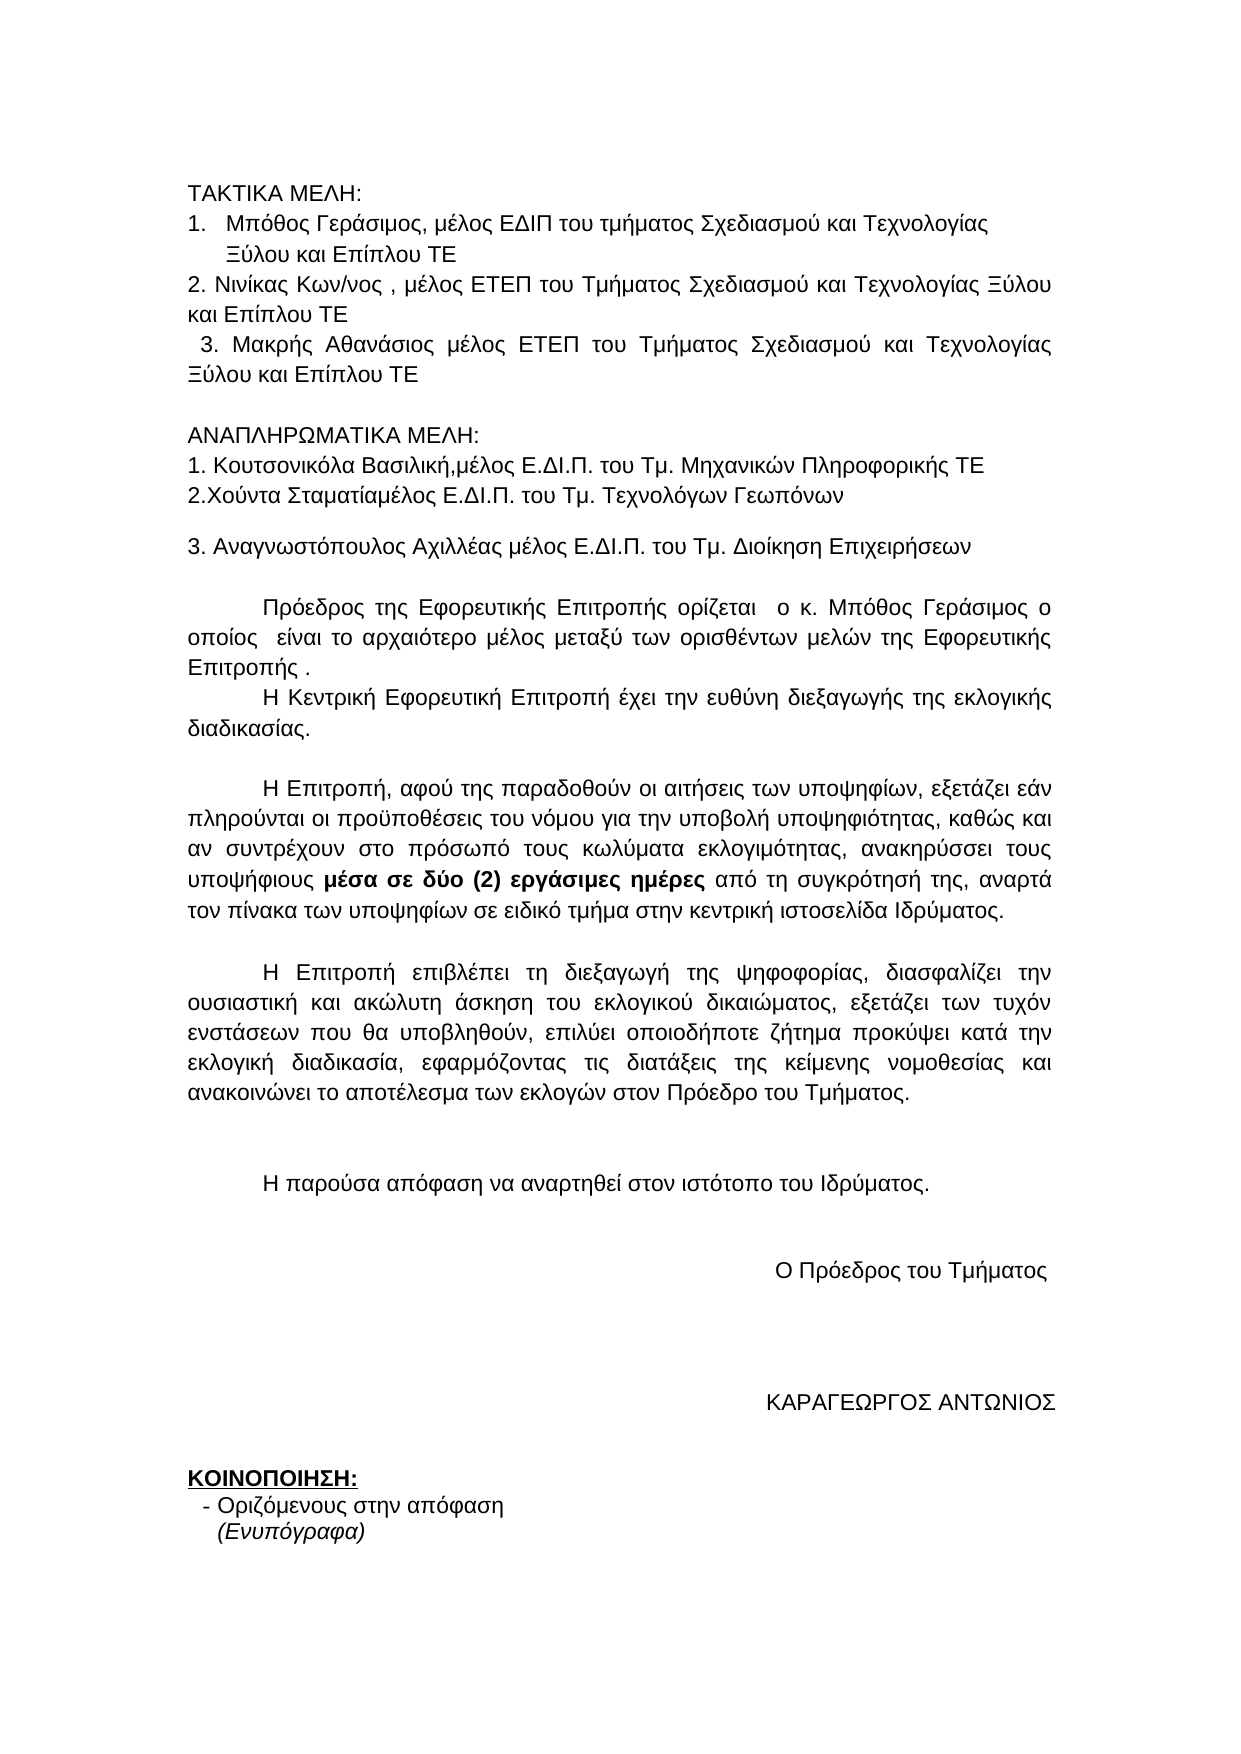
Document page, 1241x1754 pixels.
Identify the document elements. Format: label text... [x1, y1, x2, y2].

text Ξύλου και Επίπλου ΤΕ [187, 241, 1053, 267]
text 1. Κουτσονικόλα Βασιλική,μέλος Ε.ΔΙ.Π. του Τμ. Μηχανικών Πληροφορικής ΤΕ [187, 452, 1053, 478]
text 3. Αναγνωστόπουλος Αχιλλέας μέλος Ε.ΔΙ.Π. του Τμ. Διοίκηση Επιχειρήσεων [187, 533, 1053, 560]
text 1. Μπόθος Γεράσιμος, μέλος ΕΔΙΠ του τμήματος Σχεδιασμού και Τεχνολογίας [187, 210, 1053, 237]
text Πρόεδρος της Εφορευτικής Επιτροπής ορίζεται ο κ. Μπόθος Γεράσιμος ο οποίος είναι το αρχαιότερο μέλος μεταξύ των ορισθέντων μελών της Εφορευτικής Επιτροπής . [187, 594, 1053, 681]
list Οριζόμενους στην απόφαση [202, 1492, 1053, 1518]
text ΚΟΙΝΟΠΟΙΗΣΗ: [187, 1465, 1053, 1492]
table_header O Πρόεδρος του Τμήματος ΚΑΡΑΓΕΩΡΓΟΣ ΑΝΤΩΝΙΟΣ [675, 1230, 1144, 1441]
text ΑΝΑΠΛΗΡΩΜΑΤΙΚΑ ΜΕΛΗ: [187, 422, 1053, 448]
text 3. Μακρής Αθανάσιος μέλος ΕΤΕΠ του Τμήματος Σχεδιασμού και Τεχνολογίας Ξύλου και Επίπλου ΤΕ [187, 331, 1053, 388]
text 2. Νινίκας Κων/νος , μέλος ΕΤΕΠ του Τμήματος Σχεδιασμού και Τεχνολογίας Ξύλου και Επίπλου ΤΕ [187, 271, 1053, 327]
text ΤΑΚΤΙΚΑ ΜΕΛΗ: [187, 180, 1053, 207]
text (Ενυπόγραφα) [217, 1518, 1053, 1544]
text Η Κεντρική Εφορευτική Επιτροπή έχει την ευθύνη διεξαγωγής της εκλογικής διαδικασίας. [187, 684, 1053, 741]
text 2.Χούντα Σταματίαμέλος Ε.ΔΙ.Π. του Τμ. Τεχνολόγων Γεωπόνων [187, 482, 1053, 509]
text Η παρούσα απόφαση να αναρτηθεί στον ιστότοπο του Ιδρύματος. [187, 1170, 1053, 1196]
text Η Επιτροπή επιβλέπει τη διεξαγωγή της ψηφοφορίας, διασφαλίζει την ουσιαστική και ακώλυτη άσκηση του εκλογικού δικαιώματος, εξετάζει των τυχόν ενστάσεων που θα υποβληθούν, επιλύει οποιοδήποτε ζήτημα προκύψει κατά την εκλογική διαδικασία, εφαρμόζοντας τις διατάξεις της κείμενης νομοθεσίας και ανακοινώνει το αποτέλεσμα των εκλογών στον Πρόεδρο του Τμήματος. [187, 958, 1053, 1106]
text Η Επιτροπή, αφού της παραδοθούν οι αιτήσεις των υποψηφίων, εξετάζει εάν πληρούνται οι προϋποθέσεις του νόμου για την υποβολή υποψηφιότητας, καθώς και αν συντρέχουν στο πρόσωπό τους κωλύματα εκλογιμότητας, ανακηρύσσει τους υποψήφιους μέσα σε δύο (2) εργάσιμες ημέρες από τη συγκρότησή της, αναρτά τον πίνακα των υποψηφίων σε ειδικό τμήμα στην κεντρική ιστοσελίδα Ιδρύματος. [187, 775, 1053, 924]
